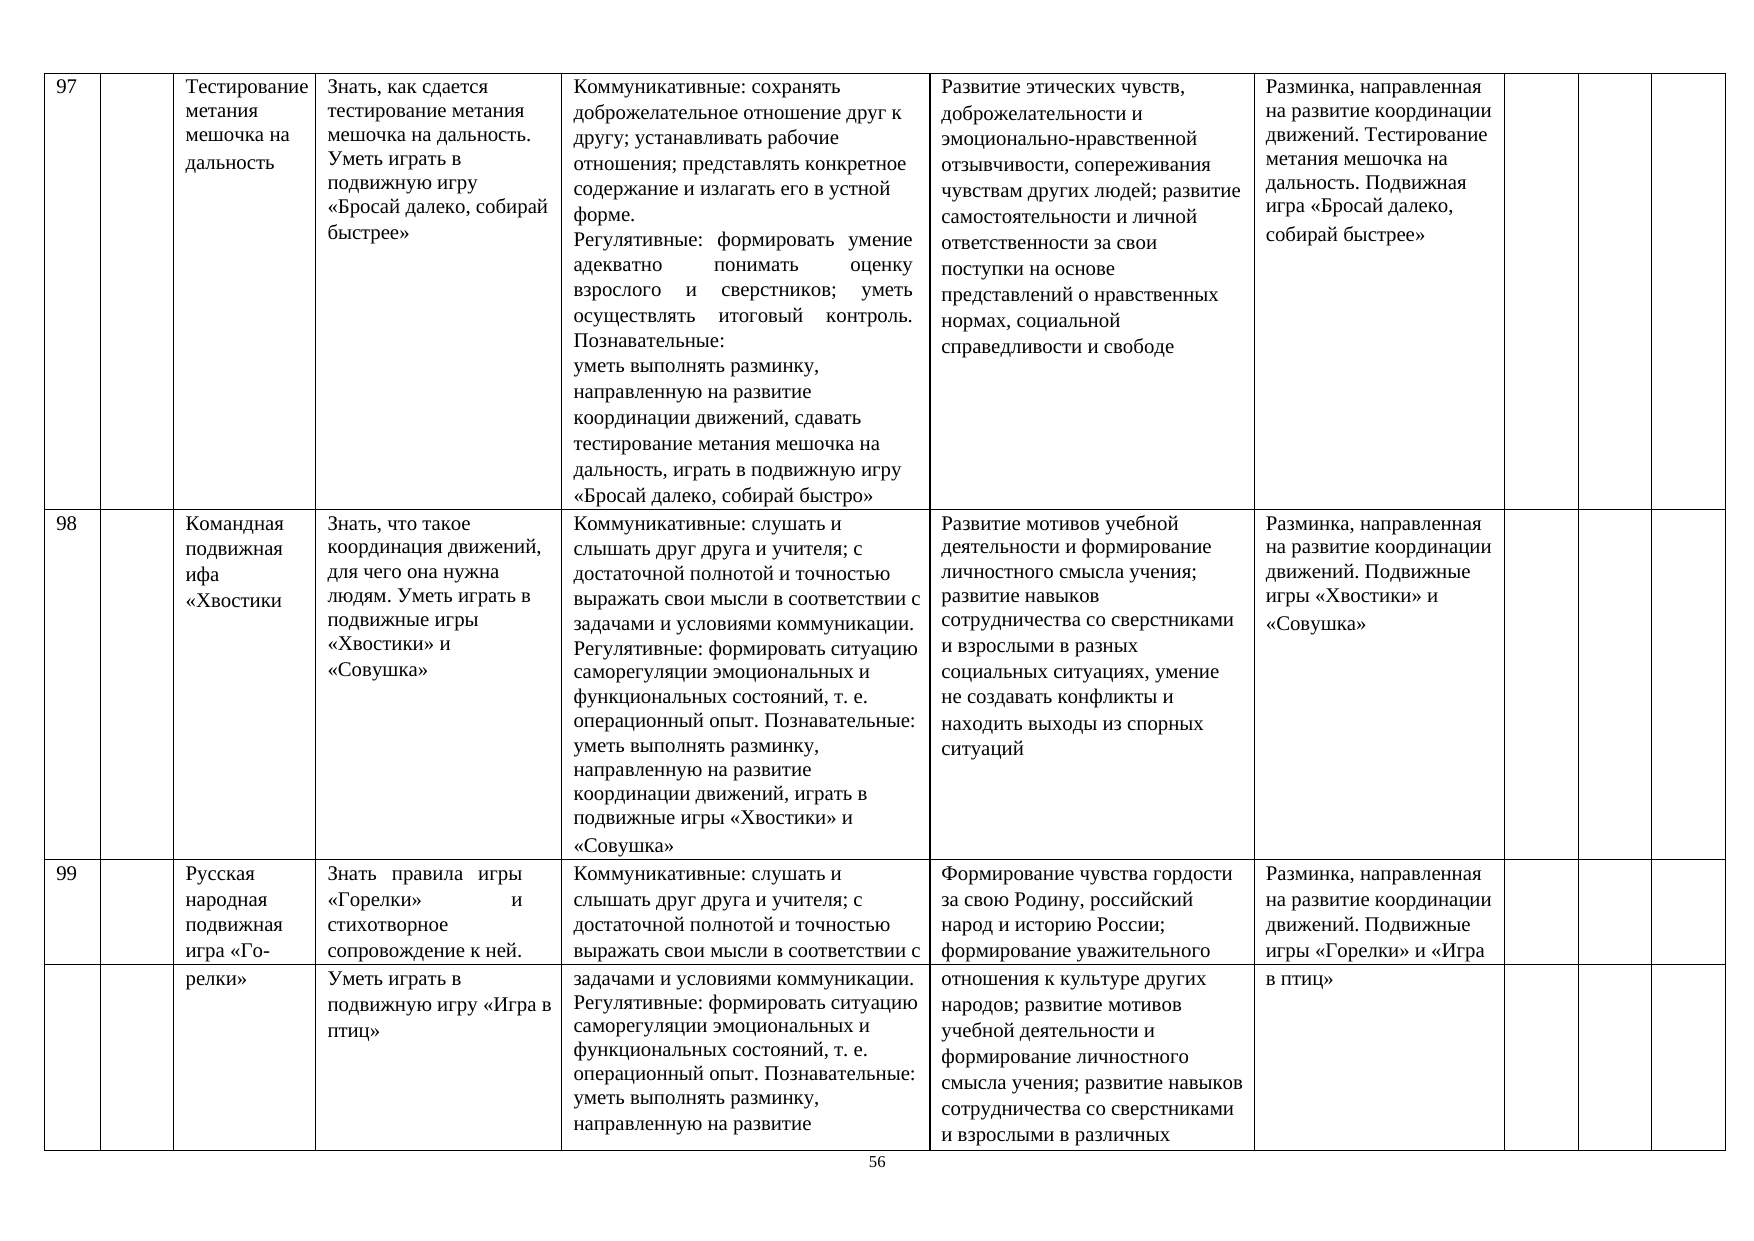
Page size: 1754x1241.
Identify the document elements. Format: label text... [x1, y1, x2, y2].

table_cell Знать правила игры «Горелки» и стихотворное сопровождение к ней. [316, 860, 561, 964]
table_cell [101, 74, 173, 509]
table_cell Разминка, направленная на развитие координации движений. Подвижные игры «Горелки» и «Игра [1255, 860, 1504, 964]
table_cell Развитие мотивов учебной деятельности и формирование личностного смысла учения; развитие навыков сотрудничества со сверстниками и взрослыми в разных социальных ситуациях, умение не создавать конфликты и находить выходы из спорных ситуаций [931, 510, 1254, 859]
table_cell [1505, 965, 1578, 1150]
table_cell Разминка, направленная на развитие координации движений. Тестирование метания мешочка на дальность. Подвижная игра «Бросай далеко, собирай быстрее» [1255, 74, 1504, 509]
table_cell [1505, 860, 1578, 964]
table_cell Разминка, направленная на развитие координации движений. Подвижные игры «Хвостики» и «Совушка» [1255, 510, 1504, 859]
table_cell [931, 965, 1254, 1150]
table_cell Знать, как сдается тестирование метания мешочка на дальность. Уметь играть в подвижную игру «Бросай далеко, собирай быстрее» [316, 74, 561, 509]
table_cell [101, 510, 173, 859]
table_cell Тестирование метания мешочка на дальность [174, 74, 315, 509]
table_cell [1579, 510, 1651, 859]
table_cell [101, 860, 173, 964]
table_cell 99 [45, 860, 100, 964]
table_cell [1652, 860, 1725, 964]
table_cell [1579, 74, 1651, 509]
table_cell [1579, 965, 1651, 1150]
table_cell Командная подвижная ифа «Хвостики [174, 510, 315, 859]
table_cell [1652, 965, 1725, 1150]
table_cell [101, 965, 173, 1150]
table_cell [316, 965, 561, 1150]
table_cell Коммуникативные: слушать и слышать друг друга и учителя; с достаточной полнотой и точностью выражать свои мысли в соответствии с задачами и условиями коммуникации. Регулятивные: формировать ситуацию саморегуляции эмоциональных и функциональных состояний, т. е. операционный опыт. Познавательные: уметь выполнять разминку, направленную на развитие координации движений, играть в подвижные игры «Хвостики» и «Совушка» [562, 510, 929, 859]
table_cell [1652, 510, 1725, 859]
table_cell Формирование чувства гордости за свою Родину, российский народ и историю России; формирование уважительного [931, 860, 1254, 964]
table_cell Коммуникативные: сохранять доброжелательное отношение друг к другу; устанавливать рабочие отношения; представлять конкретное содержание и излагать его в устной форме. Регулятивные: формировать умение адекватно понимать оценку взрослого и сверстников; уметь осуществлять итоговый контроль. Познавательные: уметь выполнять разминку, направленную на развитие координации движений, сдавать тестирование метания мешочка на дальность, играть в подвижную игру «Бросай далеко, собирай быстро» [562, 74, 929, 509]
table_cell в птиц» [1255, 965, 1504, 1150]
table_cell Знать, что такое координация движений, для чего она нужна людям. Уметь играть в подвижные игры «Хвостики» и «Совушка» [316, 510, 561, 859]
table_cell Коммуникативные: слушать и слышать друг друга и учителя; с достаточной полнотой и точностью выражать свои мысли в соответствии с [562, 860, 929, 964]
table_cell 97 [45, 74, 100, 509]
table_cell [562, 965, 929, 1150]
table_cell [1505, 74, 1578, 509]
table_cell релки» [174, 965, 315, 1150]
table_cell Русская народная подвижная игра «Го- [174, 860, 315, 964]
table_cell [1505, 510, 1578, 859]
table_cell [45, 965, 100, 1150]
table_cell Развитие этических чувств, доброжелательности и эмоционально-нравственной отзывчивости, сопереживания чувствам других людей; развитие самостоятельности и личной ответственности за свои поступки на основе представлений о нравственных нормах, социальной справедливости и свободе [931, 74, 1254, 509]
table_cell [1652, 74, 1725, 509]
table_cell [1579, 860, 1651, 964]
table_cell 98 [45, 510, 100, 859]
